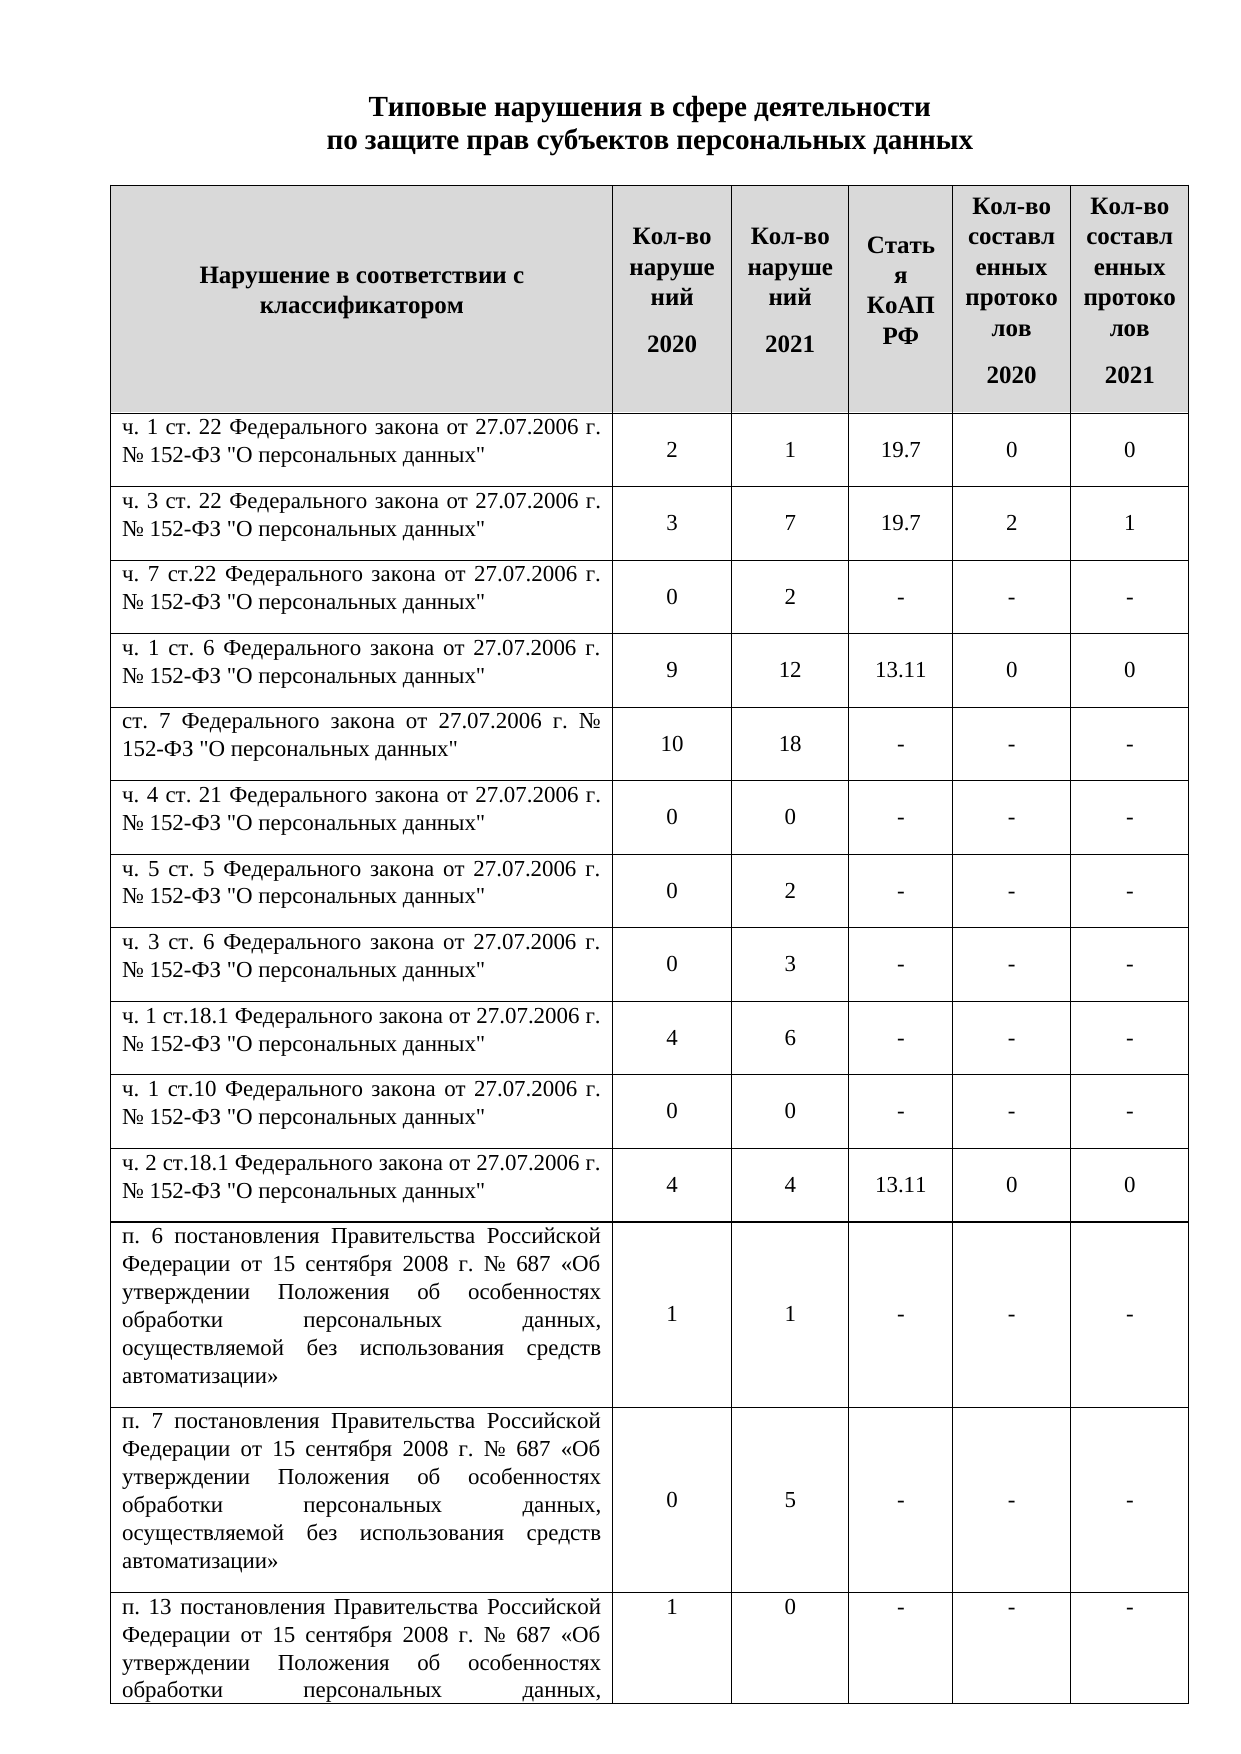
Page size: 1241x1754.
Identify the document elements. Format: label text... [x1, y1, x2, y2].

table_cell - [953, 1593, 1070, 1703]
table_cell - [953, 561, 1070, 633]
table_cell 0 [613, 561, 731, 633]
table_cell 0 [613, 855, 731, 927]
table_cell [111, 1593, 612, 1703]
table_cell - [849, 928, 952, 1001]
table_cell - [1071, 928, 1188, 1001]
table_cell п. 7 постановления Правительства Российской Федерации от 15 сентября 2008 г. № 687 «Об утверждении Положения об особенностях обработки персональных данных, осуществляемой без использования средств автоматизации» [111, 1408, 612, 1592]
table_cell ст. 7 Федерального закона от 27.07.2006 г. № 152-ФЗ "О персональных данных" [111, 708, 612, 780]
table_cell - [849, 561, 952, 633]
table_cell 12 [732, 634, 848, 707]
table_cell - [1071, 781, 1188, 854]
table_cell 3 [732, 928, 848, 1001]
table_cell 2 [953, 487, 1070, 559]
table_cell 3 [613, 487, 731, 559]
table_cell - [1071, 1075, 1188, 1148]
table_cell 0 [1071, 1149, 1188, 1221]
table_cell 0 [953, 634, 1070, 707]
table_cell 7 [732, 487, 848, 559]
table_header Кол-во составленных протоколов 2020 [953, 186, 1070, 412]
text Типовые нарушения в сфере деятельности [118, 89, 1181, 122]
table_header Кол-во нарушений 2021 [732, 186, 848, 412]
table_cell 0 [613, 1075, 731, 1148]
table_cell - [953, 1075, 1070, 1148]
table_cell 0 [1071, 414, 1188, 486]
table_cell - [1071, 1408, 1188, 1592]
table_header Статья КоАП РФ [849, 186, 952, 412]
table_header Кол-во нарушений 2020 [613, 186, 731, 412]
table_cell 1 [732, 414, 848, 486]
table_cell ч. 1 ст.10 Федерального закона от 27.07.2006 г. № 152-ФЗ "О персональных данных" [111, 1075, 612, 1148]
table_cell 13.11 [849, 634, 952, 707]
table_cell - [1071, 1593, 1188, 1703]
table_cell - [953, 1223, 1070, 1407]
table_cell - [953, 855, 1070, 927]
table_cell 0 [613, 781, 731, 854]
table_cell - [1071, 708, 1188, 780]
table_cell 0 [732, 1593, 848, 1703]
table_cell 1 [1071, 487, 1188, 559]
table_cell 0 [732, 781, 848, 854]
table_cell 0 [613, 928, 731, 1001]
table_cell 0 [953, 414, 1070, 486]
table_cell 0 [1071, 634, 1188, 707]
table_cell 0 [732, 1075, 848, 1148]
table_cell 4 [613, 1002, 731, 1074]
table_cell ч. 2 ст.18.1 Федерального закона от 27.07.2006 г. № 152-ФЗ "О персональных данных" [111, 1149, 612, 1221]
table_cell ч. 3 ст. 22 Федерального закона от 27.07.2006 г. № 152-ФЗ "О персональных данных" [111, 487, 612, 559]
table_cell ч. 7 ст.22 Федерального закона от 27.07.2006 г. № 152-ФЗ "О персональных данных" [111, 561, 612, 633]
table_cell 9 [613, 634, 731, 707]
table_cell - [953, 781, 1070, 854]
table_cell - [1071, 855, 1188, 927]
table_cell 1 [732, 1223, 848, 1407]
text по защите прав субъектов персональных данных [118, 122, 1181, 156]
table_cell ч. 5 ст. 5 Федерального закона от 27.07.2006 г. № 152-ФЗ "О персональных данных" [111, 855, 612, 927]
table_cell 0 [613, 1408, 731, 1592]
table_cell - [1071, 1002, 1188, 1074]
table_cell 2 [732, 561, 848, 633]
table_header Кол-во составленных протоколов 2021 [1071, 186, 1188, 412]
table_cell 1 [613, 1593, 731, 1703]
table_cell - [953, 708, 1070, 780]
table_cell - [1071, 561, 1188, 633]
table_cell 2 [732, 855, 848, 927]
table_cell - [849, 1408, 952, 1592]
table_cell - [953, 1408, 1070, 1592]
table_cell 13.11 [849, 1149, 952, 1221]
table_cell - [953, 1002, 1070, 1074]
table_cell 18 [732, 708, 848, 780]
table_cell - [849, 781, 952, 854]
table_cell - [1071, 1223, 1188, 1407]
table_cell ч. 1 ст. 22 Федерального закона от 27.07.2006 г. № 152-ФЗ "О персональных данных" [111, 414, 612, 486]
table_cell - [849, 708, 952, 780]
table_cell 0 [953, 1149, 1070, 1221]
table_cell 10 [613, 708, 731, 780]
table_cell 4 [732, 1149, 848, 1221]
table_cell ч. 3 ст. 6 Федерального закона от 27.07.2006 г. № 152-ФЗ "О персональных данных" [111, 928, 612, 1001]
table_cell 4 [613, 1149, 731, 1221]
table_cell - [849, 855, 952, 927]
table_cell - [849, 1002, 952, 1074]
table_cell ч. 4 ст. 21 Федерального закона от 27.07.2006 г. № 152-ФЗ "О персональных данных" [111, 781, 612, 854]
table_cell 19.7 [849, 487, 952, 559]
table_header Нарушение в соответствии с классификатором [111, 186, 612, 412]
table_cell - [849, 1593, 952, 1703]
table_cell 19.7 [849, 414, 952, 486]
table_cell п. 6 постановления Правительства Российской Федерации от 15 сентября 2008 г. № 687 «Об утверждении Положения об особенностях обработки персональных данных, осуществляемой без использования средств автоматизации» [111, 1223, 612, 1407]
table_cell 6 [732, 1002, 848, 1074]
table_cell - [849, 1223, 952, 1407]
table_cell ч. 1 ст.18.1 Федерального закона от 27.07.2006 г. № 152-ФЗ "О персональных данных" [111, 1002, 612, 1074]
table_cell 5 [732, 1408, 848, 1592]
table_cell 1 [613, 1223, 731, 1407]
table_cell - [849, 1075, 952, 1148]
table_cell - [953, 928, 1070, 1001]
table_cell 2 [613, 414, 731, 486]
table_cell ч. 1 ст. 6 Федерального закона от 27.07.2006 г. № 152-ФЗ "О персональных данных" [111, 634, 612, 707]
